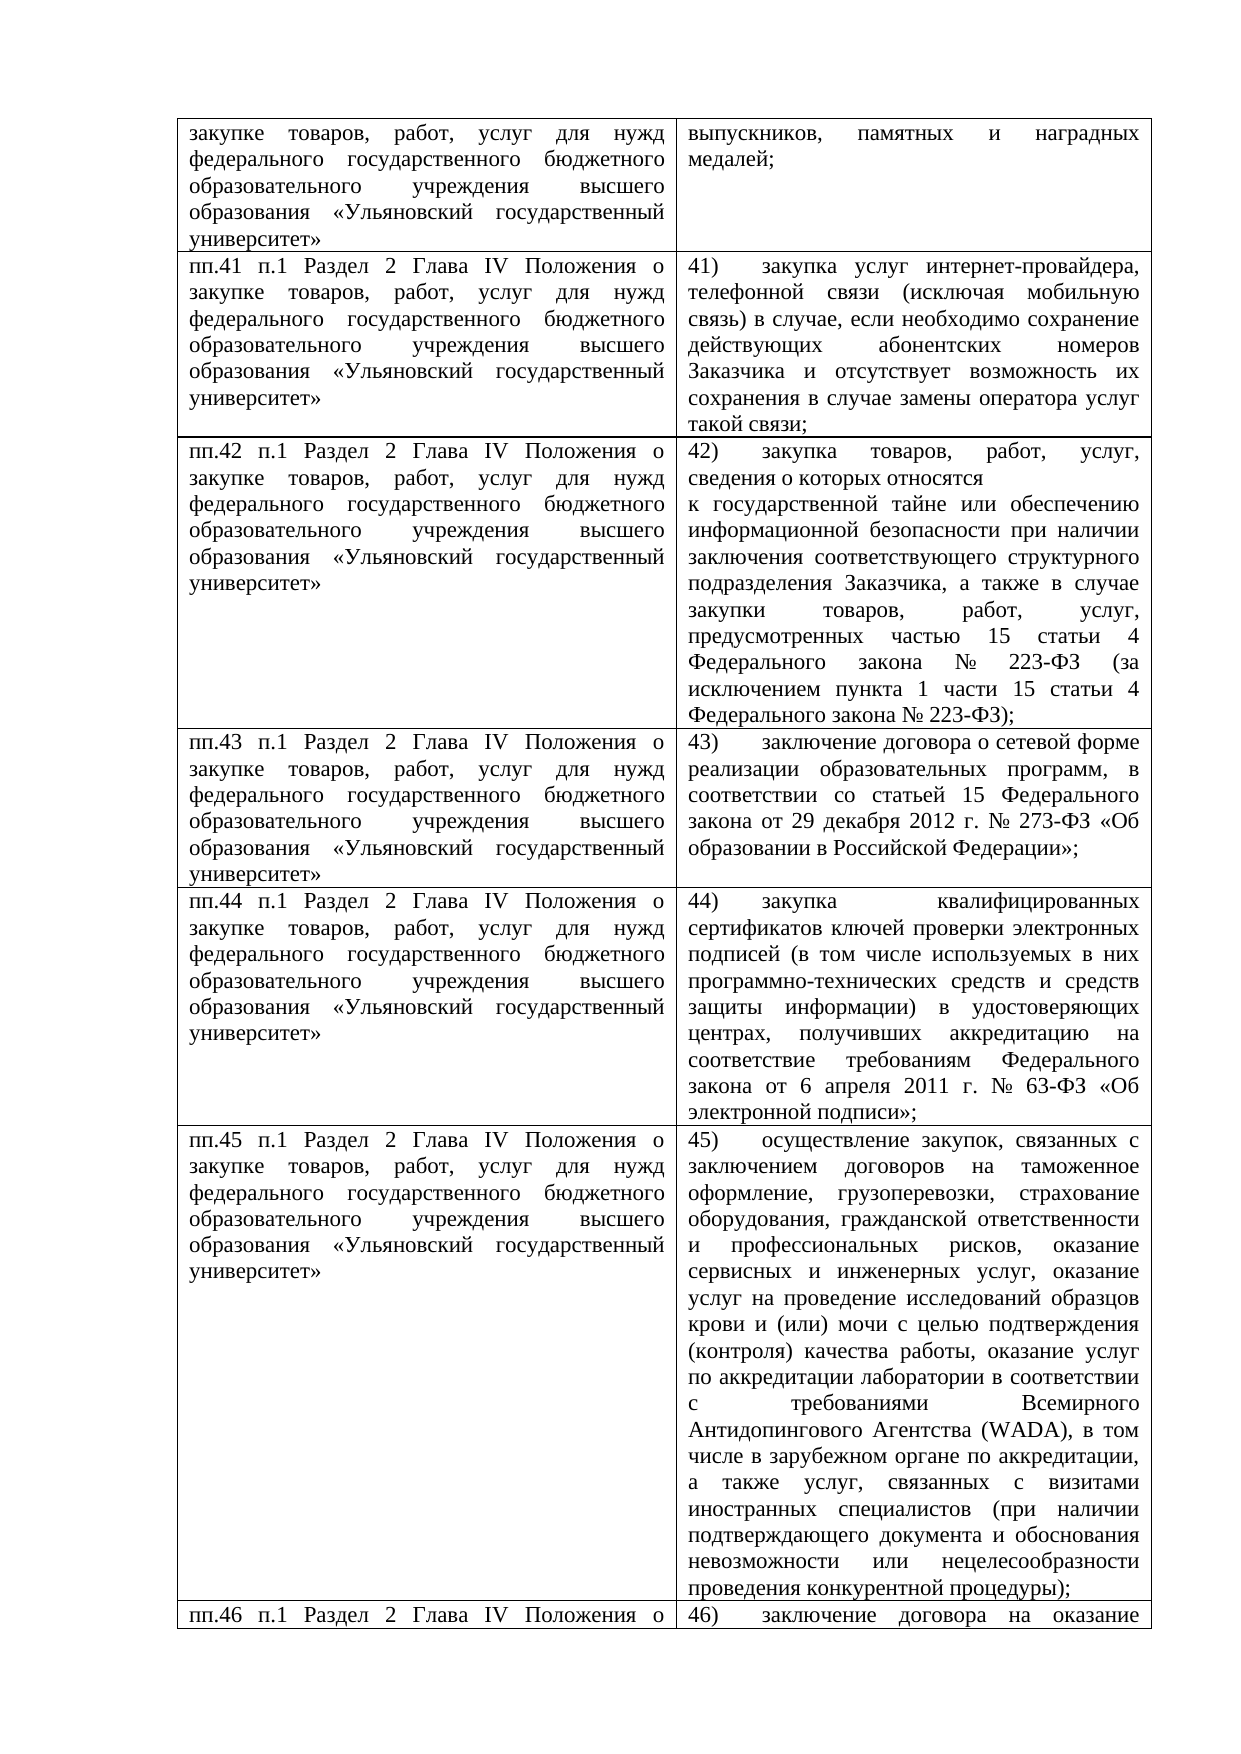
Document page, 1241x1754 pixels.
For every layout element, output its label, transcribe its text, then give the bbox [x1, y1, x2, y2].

table_cell 43) заключение договора о сетевой форме реализации образовательных программ, в соответствии со статьей 15 Федерального закона от 29 декабря 2012 г. № 273-ФЗ «Об образовании в Российской Федерации»; [677, 729, 1151, 887]
table_cell 45) осуществление закупок, связанных с заключением договоров на таможенное оформление, грузоперевозки, страхование оборудования, гражданской ответственности и профессиональных рисков, оказание сервисных и инженерных услуг, оказание услуг на проведение исследований образцов крови и (или) мочи с целью подтверждения (контроля) качества работы, оказание услуг по аккредитации лаборатории в соответствии с требованиями Всемирного Антидопингового Агентства (WADA), в том числе в зарубежном органе по аккредитации, а также услуг, связанных с визитами иностранных специалистов (при наличии подтверждающего документа и обоснования невозможности или нецелесообразности проведения конкурентной процедуры); [677, 1126, 1151, 1600]
table_cell пп.43 п.1 Раздел 2 Глава IV Положения о закупке товаров, работ, услуг для нужд федерального государственного бюджетного образовательного учреждения высшего образования «Ульяновский государственный университет» [178, 729, 676, 887]
table_cell 41) закупка услуг интернет-провайдера, телефонной связи (исключая мобильную связь) в случае, если необходимо сохранение действующих абонентских номеров Заказчика и отсутствует возможность их сохранения в случае замены оператора услуг такой связи; [677, 252, 1151, 436]
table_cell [178, 1601, 676, 1628]
table_cell 44) закупка квалифицированных сертификатов ключей проверки электронных подписей (в том числе используемых в них программно-технических средств и средств защиты информации) в удостоверяющих центрах, получивших аккредитацию на соответствие требованиям Федерального закона от 6 апреля 2011 г. № 63-ФЗ «Об электронной подписи»; [677, 888, 1151, 1125]
table_cell пп.45 п.1 Раздел 2 Глава IV Положения о закупке товаров, работ, услуг для нужд федерального государственного бюджетного образовательного учреждения высшего образования «Ульяновский государственный университет» [178, 1126, 676, 1600]
table_cell 42) закупка товаров, работ, услуг, сведения о которых относятся к государственной тайне или обеспечению информационной безопасности при наличии заключения соответствующего структурного подразделения Заказчика, а также в случае закупки товаров, работ, услуг, предусмотренных частью 15 статьи 4 Федерального закона № 223-ФЗ (за исключением пункта 1 части 15 статьи 4 Федерального закона № 223-ФЗ); [677, 438, 1151, 727]
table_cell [677, 1601, 1151, 1628]
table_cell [677, 119, 1151, 251]
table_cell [178, 119, 676, 251]
table_cell пп.42 п.1 Раздел 2 Глава IV Положения о закупке товаров, работ, услуг для нужд федерального государственного бюджетного образовательного учреждения высшего образования «Ульяновский государственный университет» [178, 438, 676, 727]
table_cell пп.44 п.1 Раздел 2 Глава IV Положения о закупке товаров, работ, услуг для нужд федерального государственного бюджетного образовательного учреждения высшего образования «Ульяновский государственный университет» [178, 888, 676, 1125]
table_cell пп.41 п.1 Раздел 2 Глава IV Положения о закупке товаров, работ, услуг для нужд федерального государственного бюджетного образовательного учреждения высшего образования «Ульяновский государственный университет» [178, 252, 676, 436]
